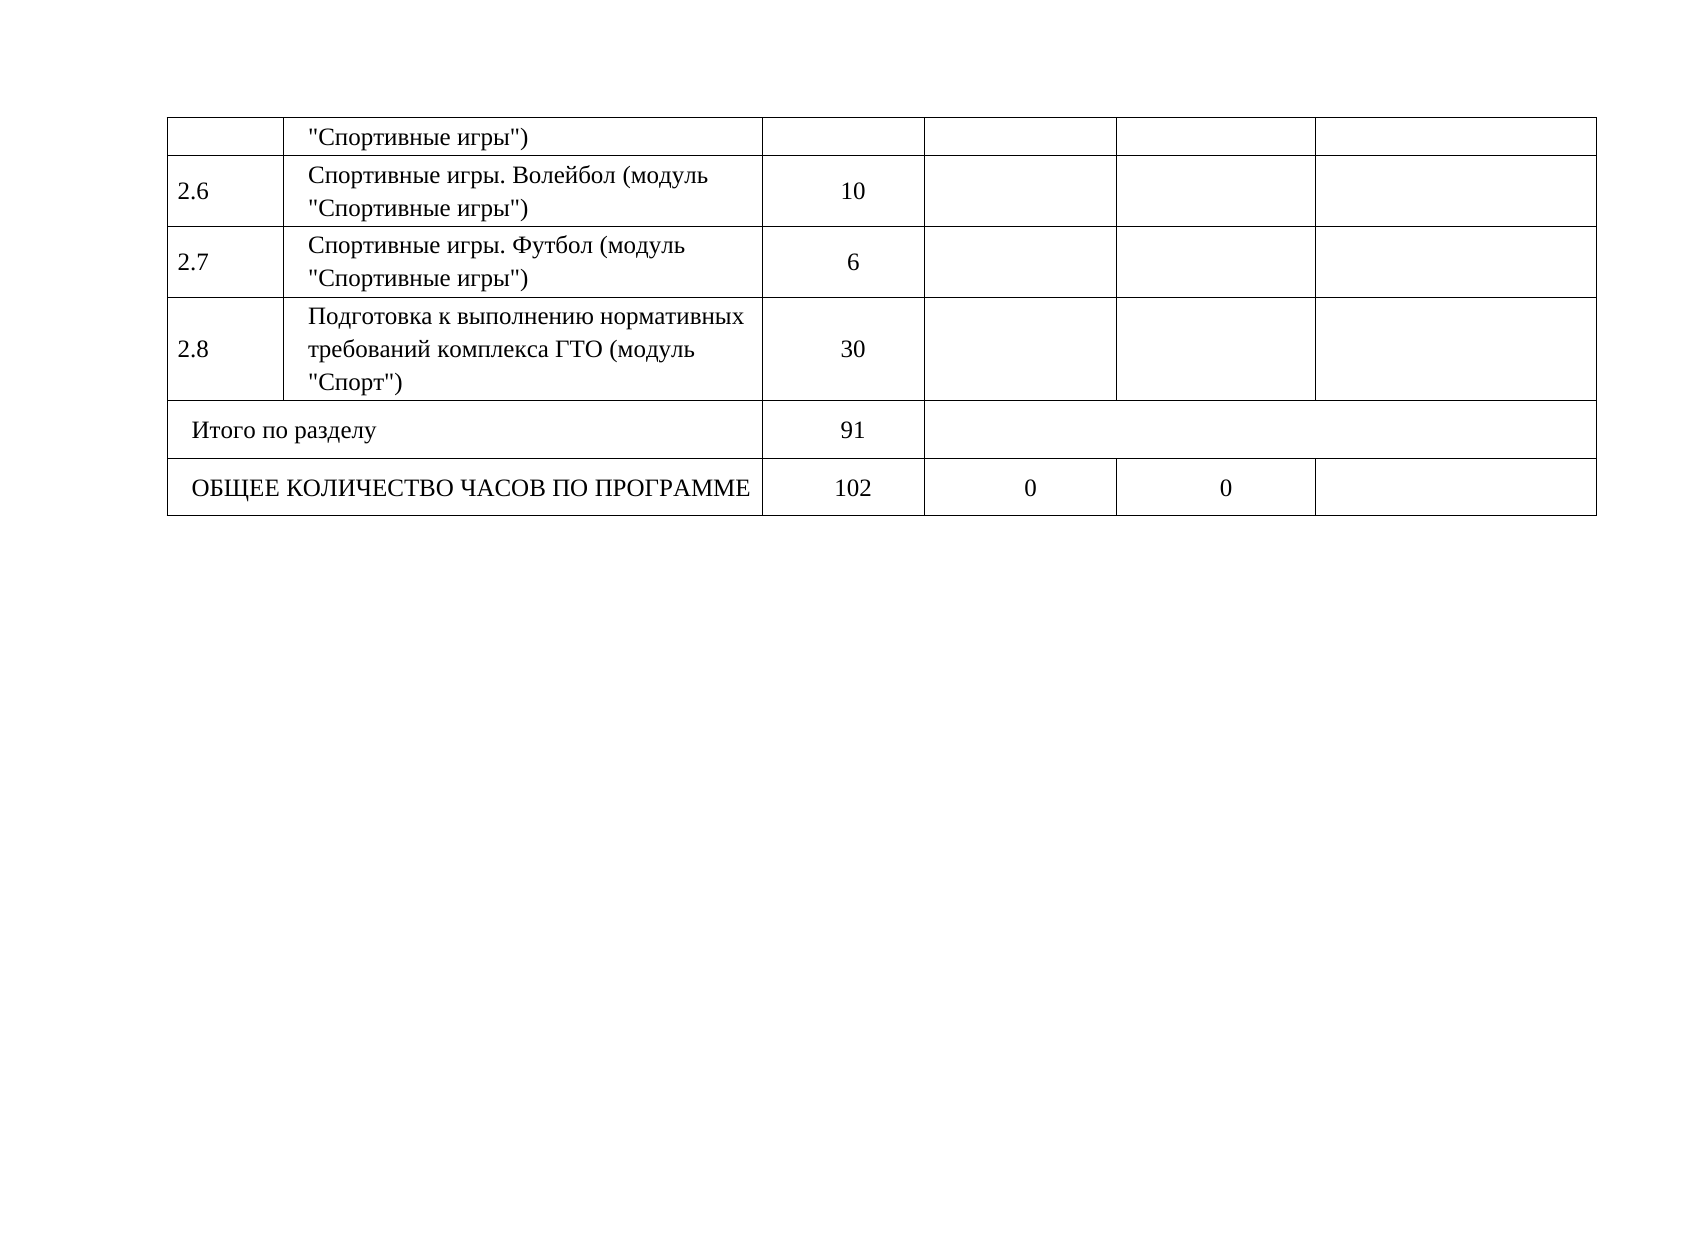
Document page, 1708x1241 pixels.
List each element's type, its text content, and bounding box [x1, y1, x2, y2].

table_header [168, 118, 283, 155]
table_cell [1316, 227, 1596, 296]
table_cell 0 [925, 459, 1116, 515]
table_cell [1117, 227, 1315, 296]
table_cell 30 [763, 298, 924, 400]
table_cell [925, 298, 1116, 400]
table_cell [925, 156, 1116, 226]
table_cell 102 [763, 459, 924, 515]
table_cell Спортивные игры. Футбол (модуль "Спортивные игры") [284, 227, 762, 296]
table_cell 0 [1117, 459, 1315, 515]
table_header [1316, 118, 1596, 155]
table_cell [925, 401, 1596, 458]
table_cell 2.6 [168, 156, 283, 226]
table_cell 2.8 [168, 298, 283, 400]
table_header [925, 118, 1116, 155]
table_cell [1117, 156, 1315, 226]
table_cell [925, 227, 1116, 296]
table_cell [1316, 156, 1596, 226]
table_cell 10 [763, 156, 924, 226]
table_cell [1316, 298, 1596, 400]
table_header [1117, 118, 1315, 155]
table_cell 2.7 [168, 227, 283, 296]
table_cell [1316, 459, 1596, 515]
table_cell Итого по разделу [168, 401, 762, 458]
table_header [763, 118, 924, 155]
table_cell Подготовка к выполнению нормативных требований комплекса ГТО (модуль "Спорт") [284, 298, 762, 400]
table_header "Спортивные игры") [284, 118, 762, 155]
table_cell Спортивные игры. Волейбол (модуль "Спортивные игры") [284, 156, 762, 226]
table_cell [1117, 298, 1315, 400]
table_cell 6 [763, 227, 924, 296]
table_cell ОБЩЕЕ КОЛИЧЕСТВО ЧАСОВ ПО ПРОГРАММЕ [168, 459, 762, 515]
table_cell 91 [763, 401, 924, 458]
